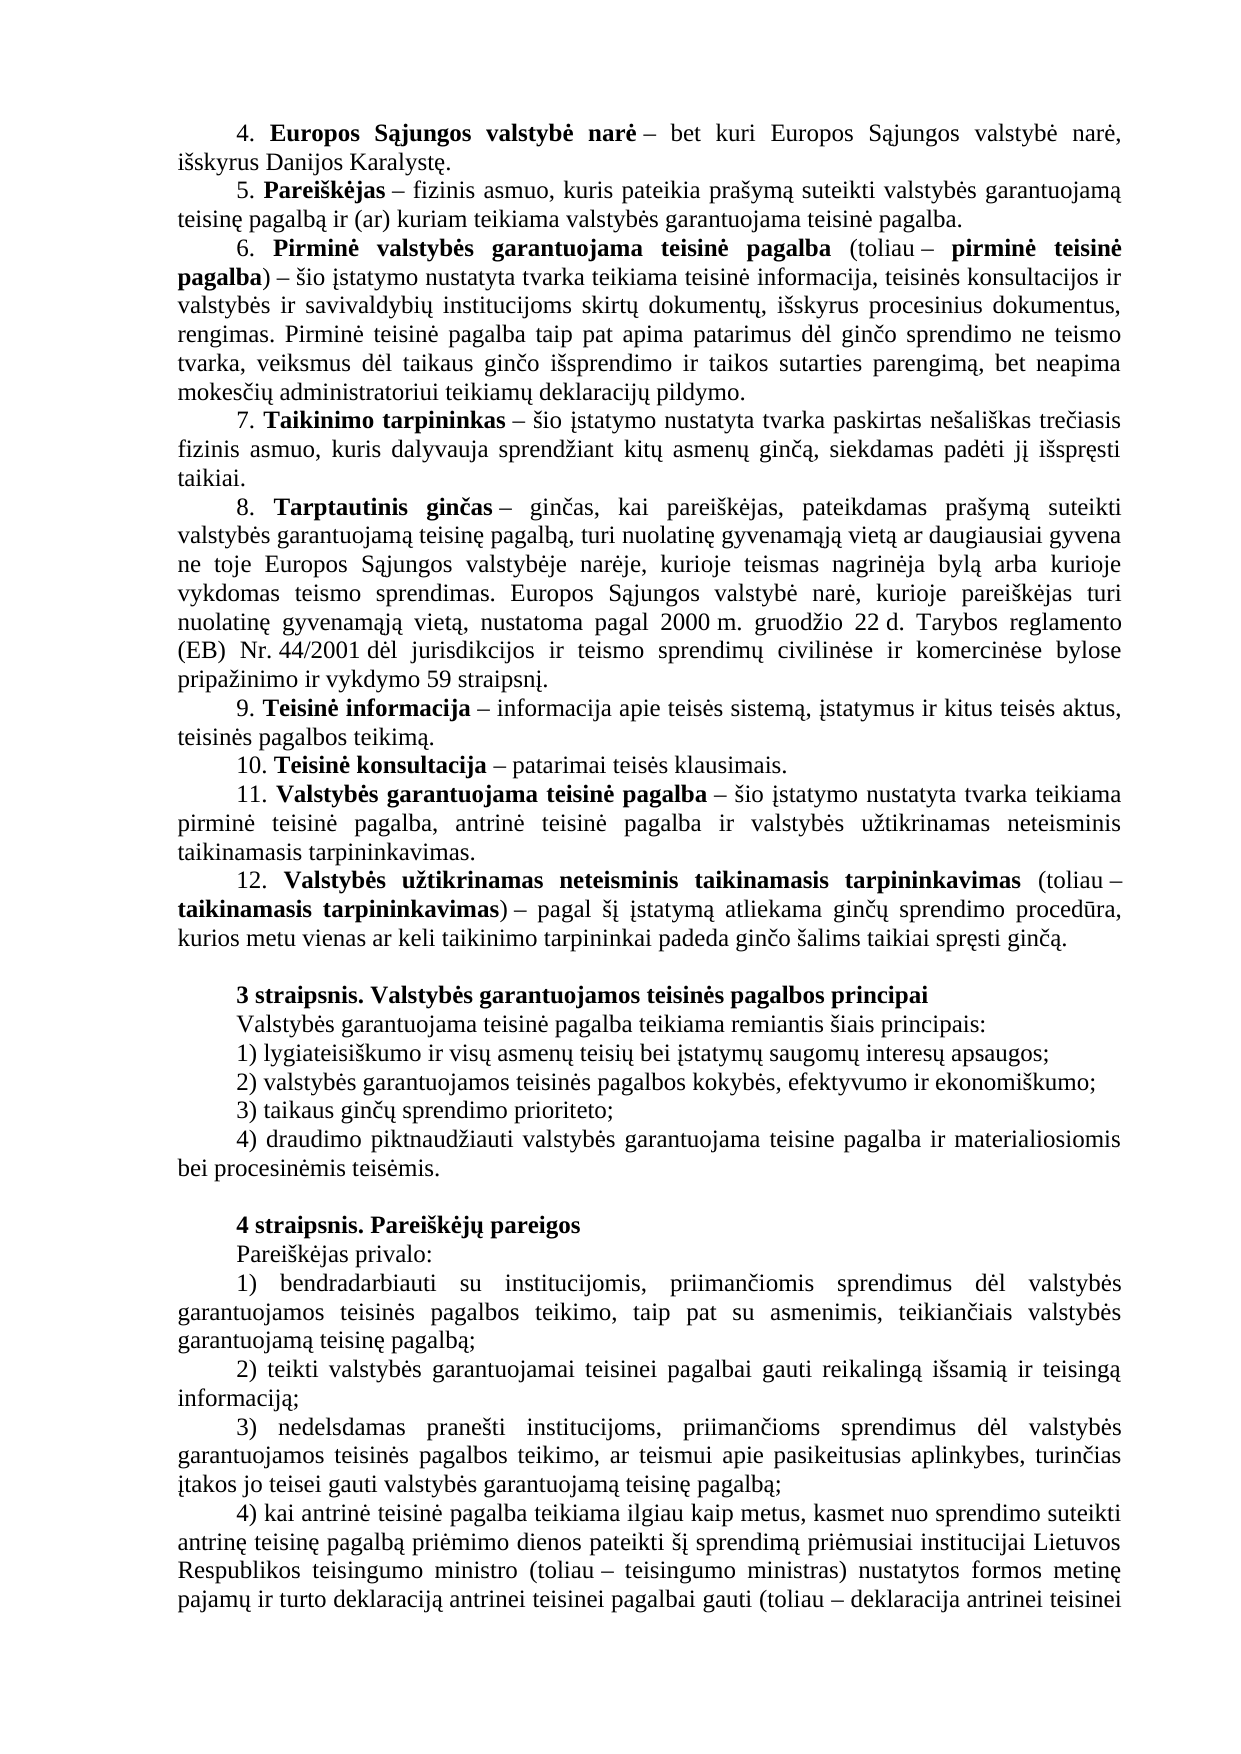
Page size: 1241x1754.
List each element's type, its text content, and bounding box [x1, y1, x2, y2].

text 9. Teisinė informacija – informacija apie teisės sistemą, įstatymus ir kitus teisės aktus, teisinės pagalbos teikimą. [177, 693, 1122, 751]
text Valstybės garantuojama teisinė pagalba teikiama remiantis šiais principais: [177, 1009, 1122, 1038]
text 3 straipsnis. Valstybės garantuojamos teisinės pagalbos principai [177, 981, 1122, 1009]
text 4) draudimo piktnaudžiauti valstybės garantuojama teisine pagalba ir materialiosiomis bei procesinėmis teisėmis. [177, 1124, 1122, 1182]
text 6. Pirminė valstybės garantuojama teisinė pagalba (toliau – pirminė teisinė pagalba) – šio įstatymo nustatyta tvarka teikiama teisinė informacija, teisinės konsultacijos ir valstybės ir savivaldybių institucijoms skirtų dokumentų, išskyrus procesinius dokumentus, rengimas. Pirminė teisinė pagalba taip pat apima patarimus dėl ginčo sprendimo ne teismo tvarka, veiksmus dėl taikaus ginčo išsprendimo ir taikos sutarties parengimą, bet neapima mokesčių administratoriui teikiamų deklaracijų pildymo. [177, 233, 1122, 406]
text Pareiškėjas privalo: [177, 1239, 1122, 1268]
text 5. Pareiškėjas – fizinis asmuo, kuris pateikia prašymą suteikti valstybės garantuojamą teisinę pagalbą ir (ar) kuriam teikiama valstybės garantuojama teisinė pagalba. [177, 176, 1122, 233]
text 3) taikaus ginčų sprendimo prioriteto; [177, 1096, 1122, 1124]
text 12. Valstybės užtikrinamas neteisminis taikinamasis tarpininkavimas (toliau – taikinamasis tarpininkavimas) – pagal šį įstatymą atliekama ginčų sprendimo procedūra, kurios metu vienas ar keli taikinimo tarpininkai padeda ginčo šalims taikiai spręsti ginčą. [177, 866, 1122, 952]
text 4. Europos Sąjungos valstybė narė – bet kuri Europos Sąjungos valstybė narė, išskyrus Danijos Karalystę. [177, 118, 1122, 176]
text 7. Taikinimo tarpininkas – šio įstatymo nustatyta tvarka paskirtas nešališkas trečiasis fizinis asmuo, kuris dalyvauja sprendžiant kitų asmenų ginčą, siekdamas padėti jį išspręsti taikiai. [177, 406, 1122, 492]
text 2) teikti valstybės garantuojamai teisinei pagalbai gauti reikalingą išsamią ir teisingą informaciją; [177, 1354, 1122, 1412]
text 4 straipsnis. Pareiškėjų pareigos [177, 1211, 1122, 1239]
text 1) bendradarbiauti su institucijomis, priimančiomis sprendimus dėl valstybės garantuojamos teisinės pagalbos teikimo, taip pat su asmenimis, teikiančiais valstybės garantuojamą teisinę pagalbą; [177, 1268, 1122, 1354]
text 8. Tarptautinis ginčas – ginčas, kai pareiškėjas, pateikdamas prašymą suteikti valstybės garantuojamą teisinę pagalbą, turi nuolatinę gyvenamąją vietą ar daugiausiai gyvena ne toje Europos Sąjungos valstybėje narėje, kurioje teismas nagrinėja bylą arba kurioje vykdomas teismo sprendimas. Europos Sąjungos valstybė narė, kurioje pareiškėjas turi nuolatinę gyvenamąją vietą, nustatoma pagal 2000 m. gruodžio 22 d. Tarybos reglamento (EB) Nr. 44/2001 dėl jurisdikcijos ir teismo sprendimų civilinėse ir komercinėse bylose pripažinimo ir vykdymo 59 straipsnį. [177, 492, 1122, 693]
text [177, 1498, 1122, 1613]
text 2) valstybės garantuojamos teisinės pagalbos kokybės, efektyvumo ir ekonomiškumo; [177, 1067, 1122, 1096]
text 1) lygiateisiškumo ir visų asmenų teisių bei įstatymų saugomų interesų apsaugos; [177, 1038, 1122, 1067]
text 10. Teisinė konsultacija – patarimai teisės klausimais. [177, 751, 1122, 779]
text 11. Valstybės garantuojama teisinė pagalba – šio įstatymo nustatyta tvarka teikiama pirminė teisinė pagalba, antrinė teisinė pagalba ir valstybės užtikrinamas neteisminis taikinamasis tarpininkavimas. [177, 779, 1122, 866]
text 3) nedelsdamas pranešti institucijoms, priimančioms sprendimus dėl valstybės garantuojamos teisinės pagalbos teikimo, ar teismui apie pasikeitusias aplinkybes, turinčias įtakos jo teisei gauti valstybės garantuojamą teisinę pagalbą; [177, 1412, 1122, 1498]
